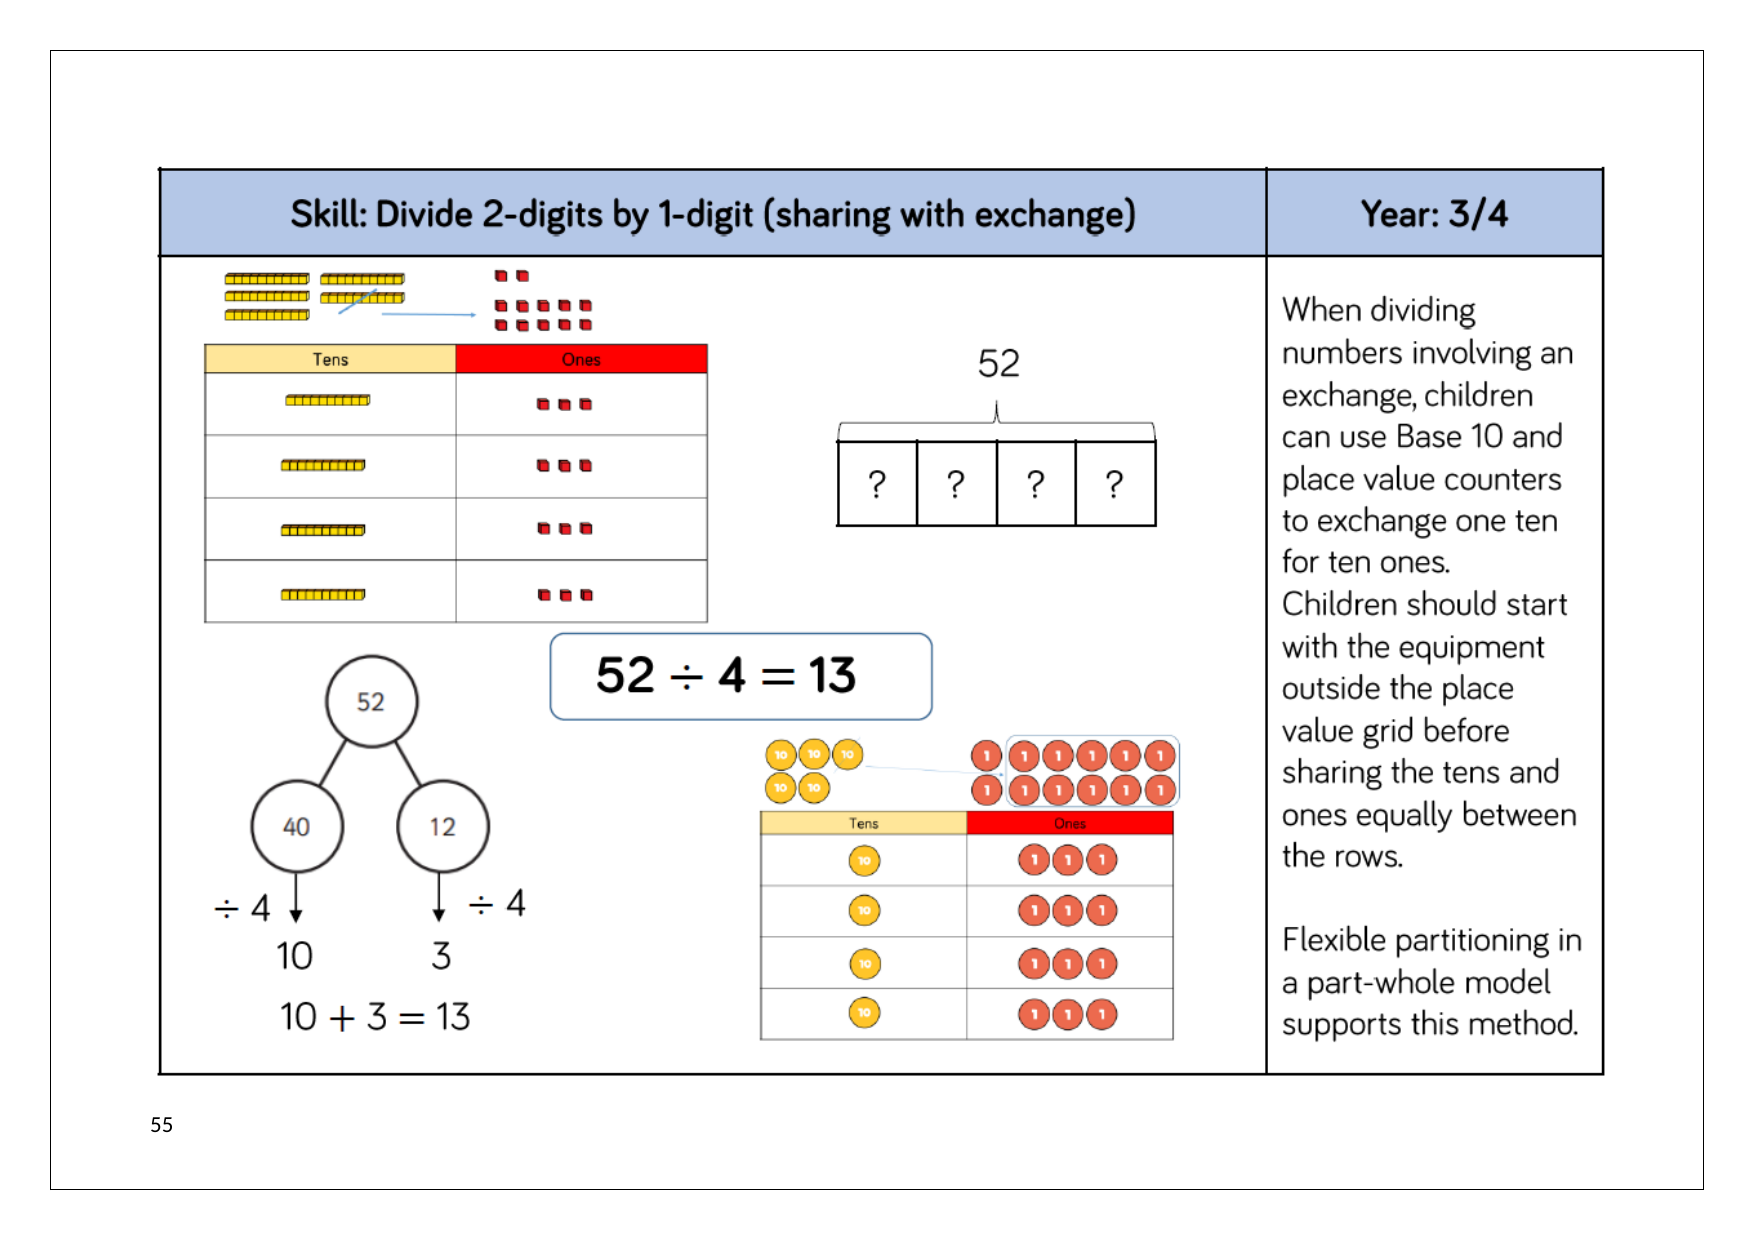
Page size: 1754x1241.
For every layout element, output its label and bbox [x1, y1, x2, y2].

picture [150, 150, 1611, 1086]
